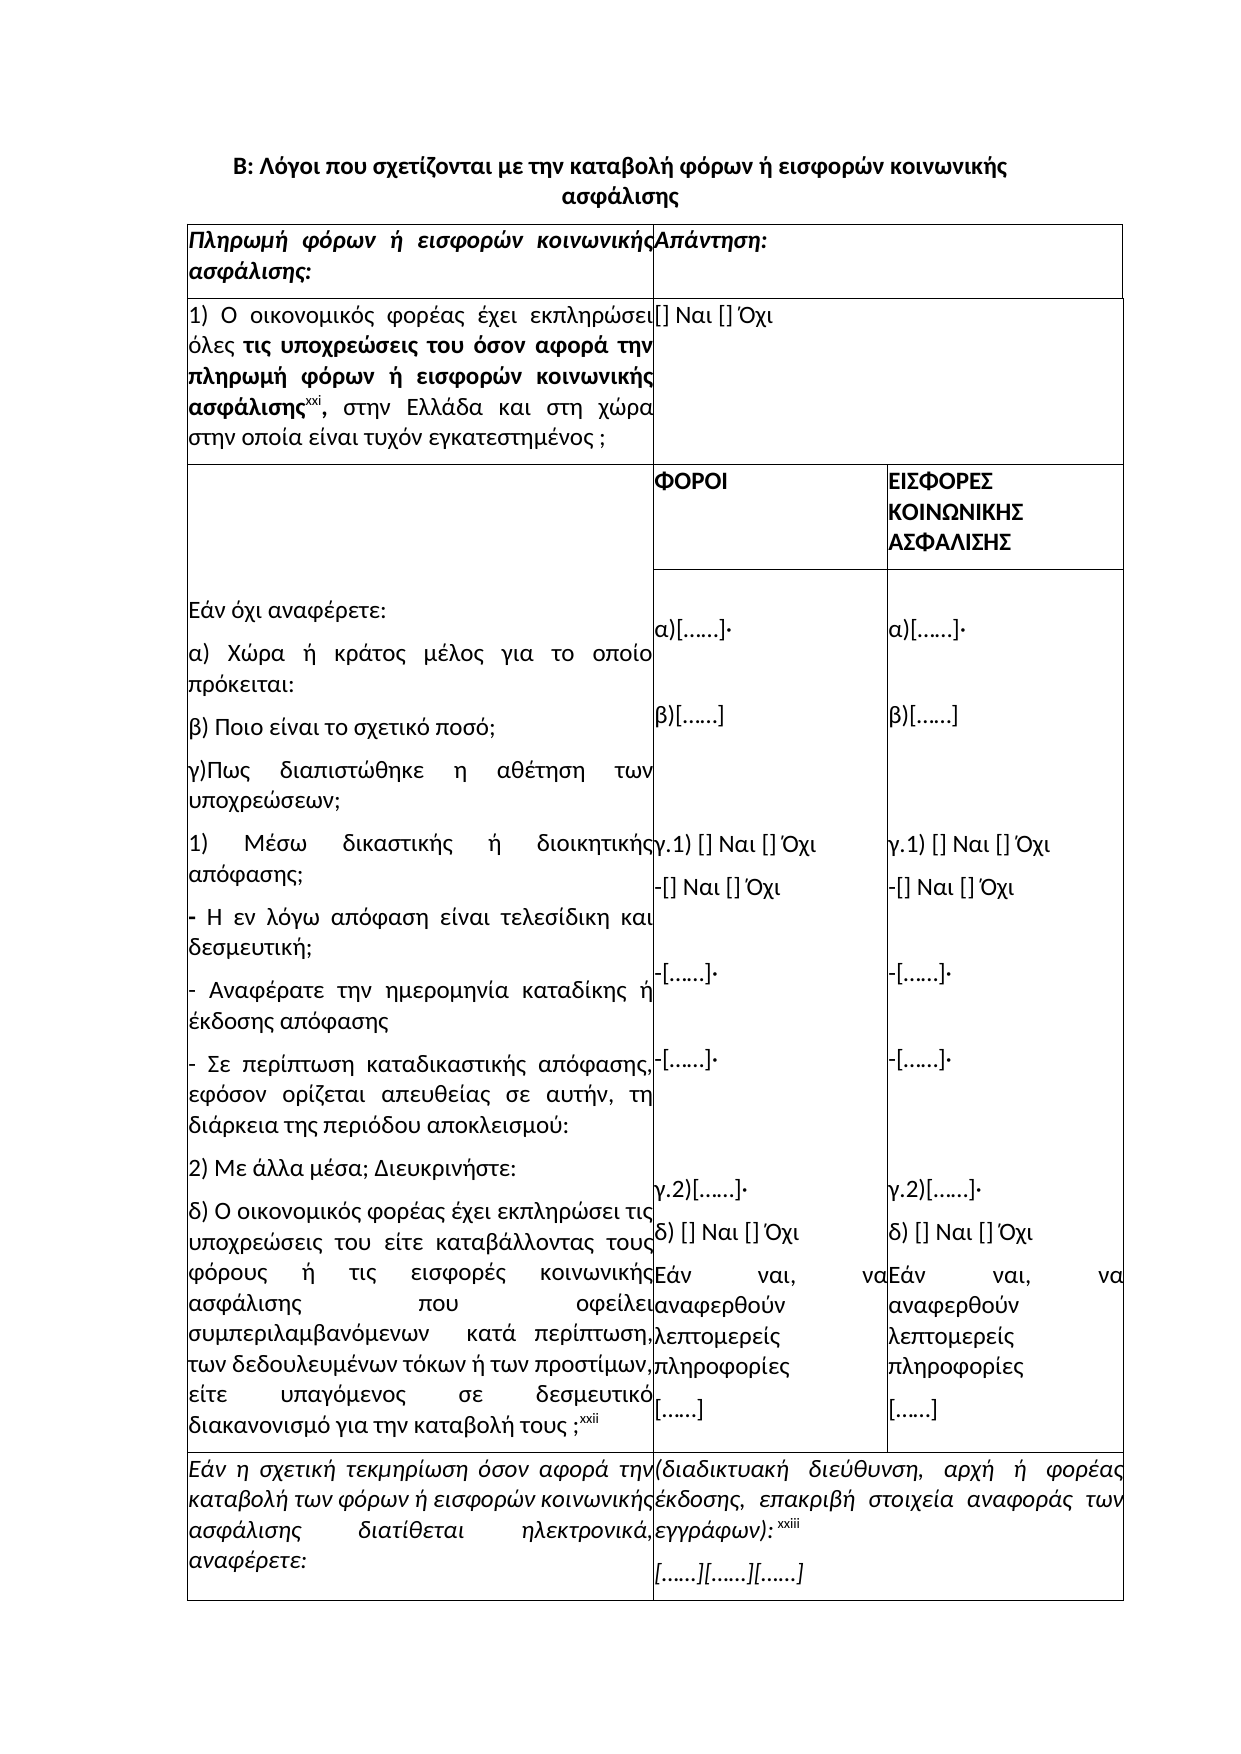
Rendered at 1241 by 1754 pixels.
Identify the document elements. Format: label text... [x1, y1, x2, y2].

text Β: Λόγοι που σχετίζονται με την καταβολή φόρων ή εισφορών κοινωνικής ασφάλισης [187, 150, 1053, 211]
table_cell 1) Ο οικονομικός φορέας έχει εκπληρώσει όλες τις υποχρεώσεις του όσον αφορά την πληρωμή φόρων ή εισφορών κοινωνικής ασφάλισης, στην Ελλάδα και στη χώρα στην οποία είναι τυχόν εγκατεστημένος ; [188, 299, 653, 464]
table_cell α)[……]· β)[……] γ.1) [] Ναι [] Όχι -[] Ναι [] Όχι -[……]· -[……]· γ.2)[……]· δ) [] Ναι [] Όχι Εάν ναι, να αναφερθούν λεπτομερείς πληροφορίες [……] [888, 570, 1123, 1452]
table_cell α)[……]· β)[……] γ.1) [] Ναι [] Όχι -[] Ναι [] Όχι -[……]· -[……]· γ.2)[……]· δ) [] Ναι [] Όχι Εάν ναι, να αναφερθούν λεπτομερείς πληροφορίες [……] [654, 570, 887, 1452]
table_cell ΦΟΡΟΙ [654, 465, 887, 569]
table_header Απάντηση: [654, 225, 1122, 298]
table_header Πληρωμή φόρων ή εισφορών κοινωνικής ασφάλισης: [188, 225, 653, 298]
table_cell Εάν όχι αναφέρετε: α) Χώρα ή κράτος μέλος για το οποίο πρόκειται: β) Ποιο είναι το σχετικό ποσό; γ)Πως διαπιστώθηκε η αθέτηση των υποχρεώσεων; 1) Μέσω δικαστικής ή διοικητικής απόφασης; - Η εν λόγω απόφαση είναι τελεσίδικη και δεσμευτική; - Αναφέρατε την ημερομηνία καταδίκης ή έκδοσης απόφασης - Σε περίπτωση καταδικαστικής απόφασης, εφόσον ορίζεται απευθείας σε αυτήν, τη διάρκεια της περιόδου αποκλεισμού: 2) Με άλλα μέσα; Διευκρινήστε: δ) Ο οικονομικός φορέας έχει εκπληρώσει τις υποχρεώσεις του είτε καταβάλλοντας τους φόρους ή τις εισφορές κοινωνικής ασφάλισης που οφείλει συμπεριλαμβανόμενων κατά περίπτωση, των δεδουλευμένων τόκων ή των προστίμων, είτε υπαγόμενος σε δεσμευτικό διακανονισμό για την καταβολή τους ; [188, 465, 653, 1452]
table_cell ΕΙΣΦΟΡΕΣ ΚΟΙΝΩΝΙΚΗΣ ΑΣΦΑΛΙΣΗΣ [888, 465, 1123, 569]
table_cell Εάν η σχετική τεκμηρίωση όσον αφορά την καταβολή των φόρων ή εισφορών κοινωνικής ασφάλισης διατίθεται ηλεκτρονικά, αναφέρετε: [188, 1453, 653, 1600]
table_cell (διαδικτυακή διεύθυνση, αρχή ή φορέας έκδοσης, επακριβή στοιχεία αναφοράς των εγγράφων): [……][……][……] [654, 1453, 1123, 1600]
table_cell [] Ναι [] Όχι [654, 299, 1123, 464]
